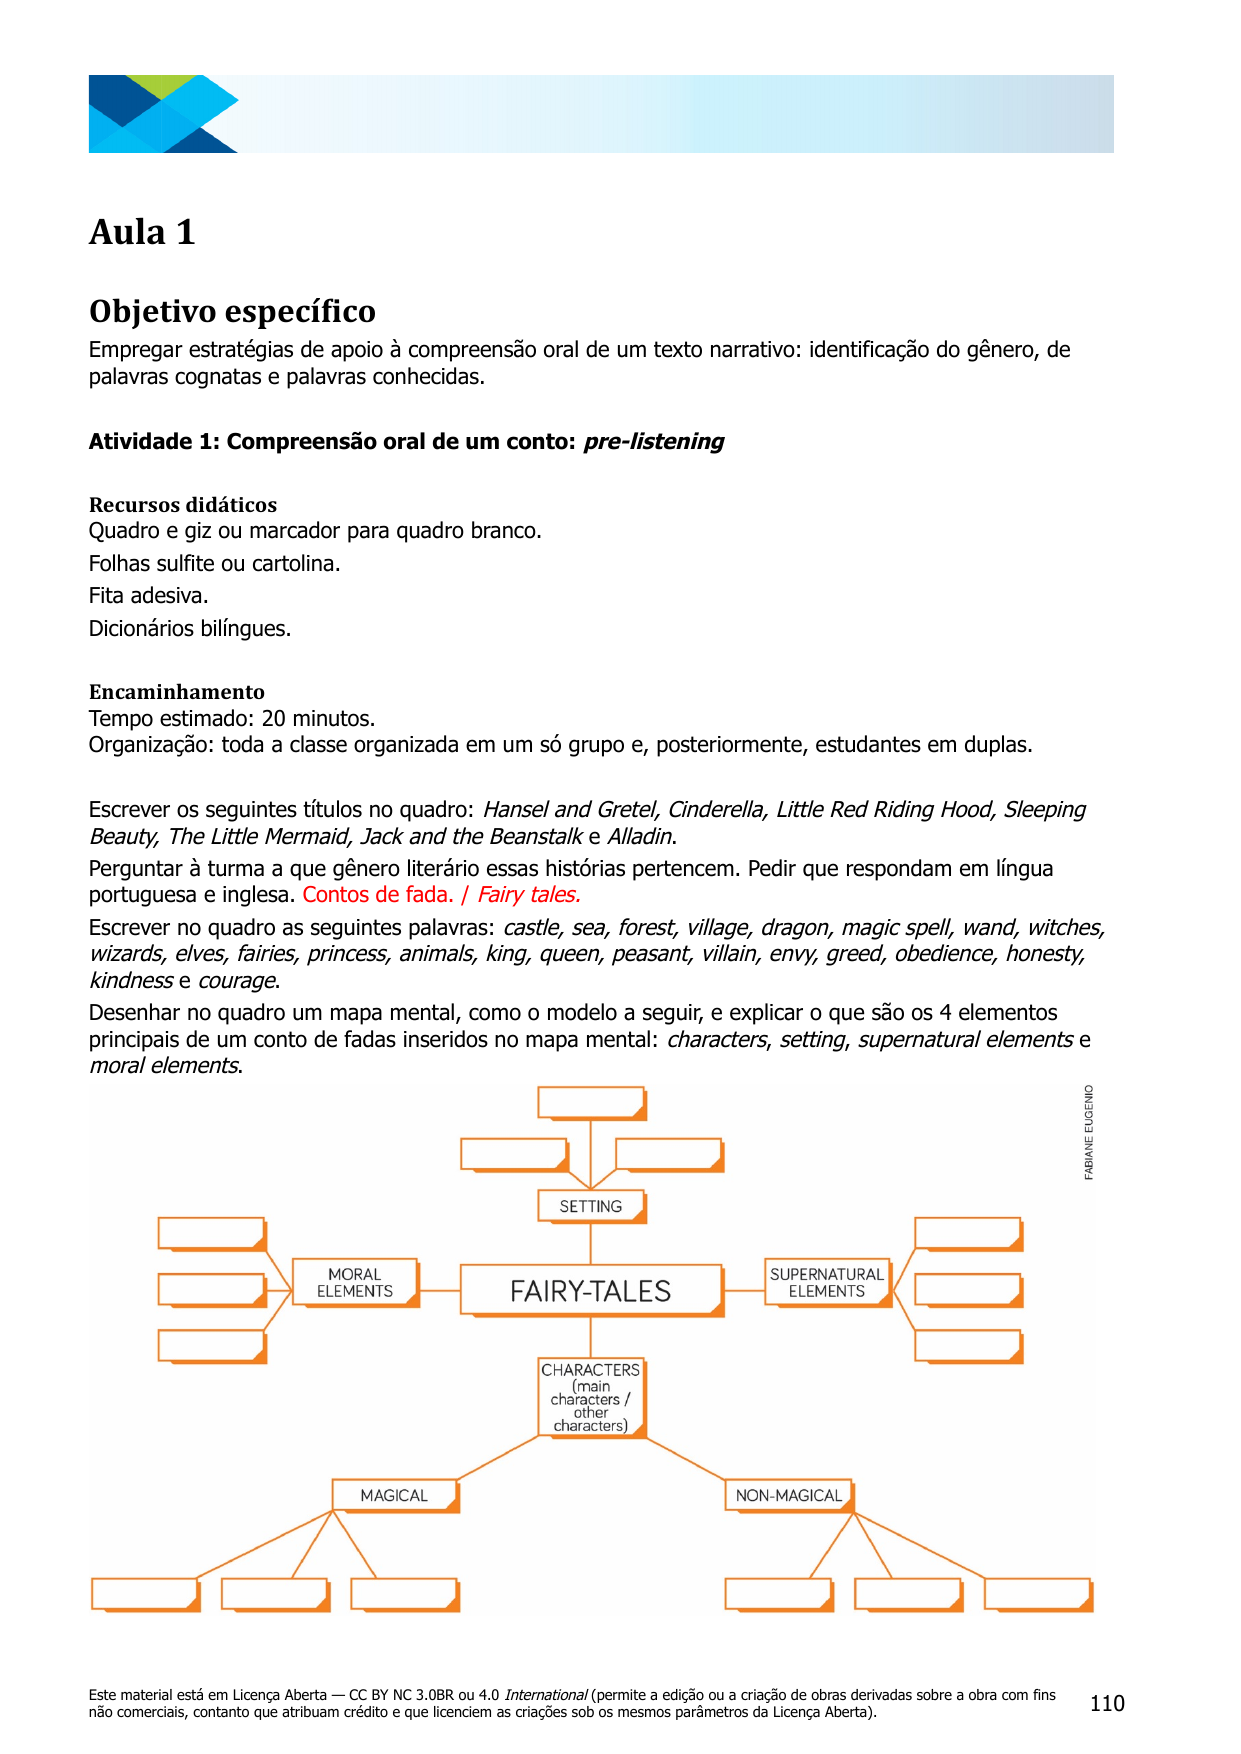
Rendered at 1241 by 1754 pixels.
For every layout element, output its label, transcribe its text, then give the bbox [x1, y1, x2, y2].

text Atividade 1: Compreensão oral de um conto: pre-listening [89, 427, 1152, 454]
text Recursos didáticos Quadro e giz ou marcador para quadro branco. [89, 491, 1152, 543]
text Objetivo específico [89, 291, 1152, 330]
text Escrever os seguintes títulos no quadro: Hansel and Gretel, Cinderella, Little Red Riding Hood, Sleeping Beauty, The Little Mermaid, Jack and the Beanstalk e Alladin. [89, 796, 1152, 849]
text Desenhar no quadro um mapa mental, como o modelo a seguir, e explicar o que são os 4 elementos principais de um conto de fadas inseridos no mapa mental: characters, setting, supernatural elements e moral elements. [89, 999, 1152, 1078]
text Escrever no quadro as seguintes palavras: castle, sea, forest, village, dragon, magic spell, wand, witches, wizards, elves, fairies, princess, animals, king, queen, peasant, villain, envy, greed, obedience, honesty, kindness e courage. [89, 913, 1152, 993]
picture [166, 75, 1114, 153]
text Aula 1 [89, 209, 1152, 253]
picture [88, 75, 195, 126]
picture [88, 1084, 1097, 1616]
text Perguntar à turma a que gênero literário essas histórias pertencem. Pedir que respondam em língua portuguesa e inglesa. Contos de fada. / Fairy tales. [89, 854, 1152, 907]
text Fita adesiva. [89, 582, 1152, 608]
text Encaminhamento Tempo estimado: 20 minutos. Organização: toda a classe organizada em um só grupo e, posteriormente, estudantes em duplas. [89, 679, 1152, 757]
text Empregar estratégias de apoio à compreensão oral de um texto narrativo: identificação do gênero, de palavras cognatas e palavras conhecidas. [89, 336, 1152, 389]
text Dicionários bilíngues. [89, 614, 1152, 641]
text Folhas sulfite ou cartolina. [89, 549, 1152, 576]
